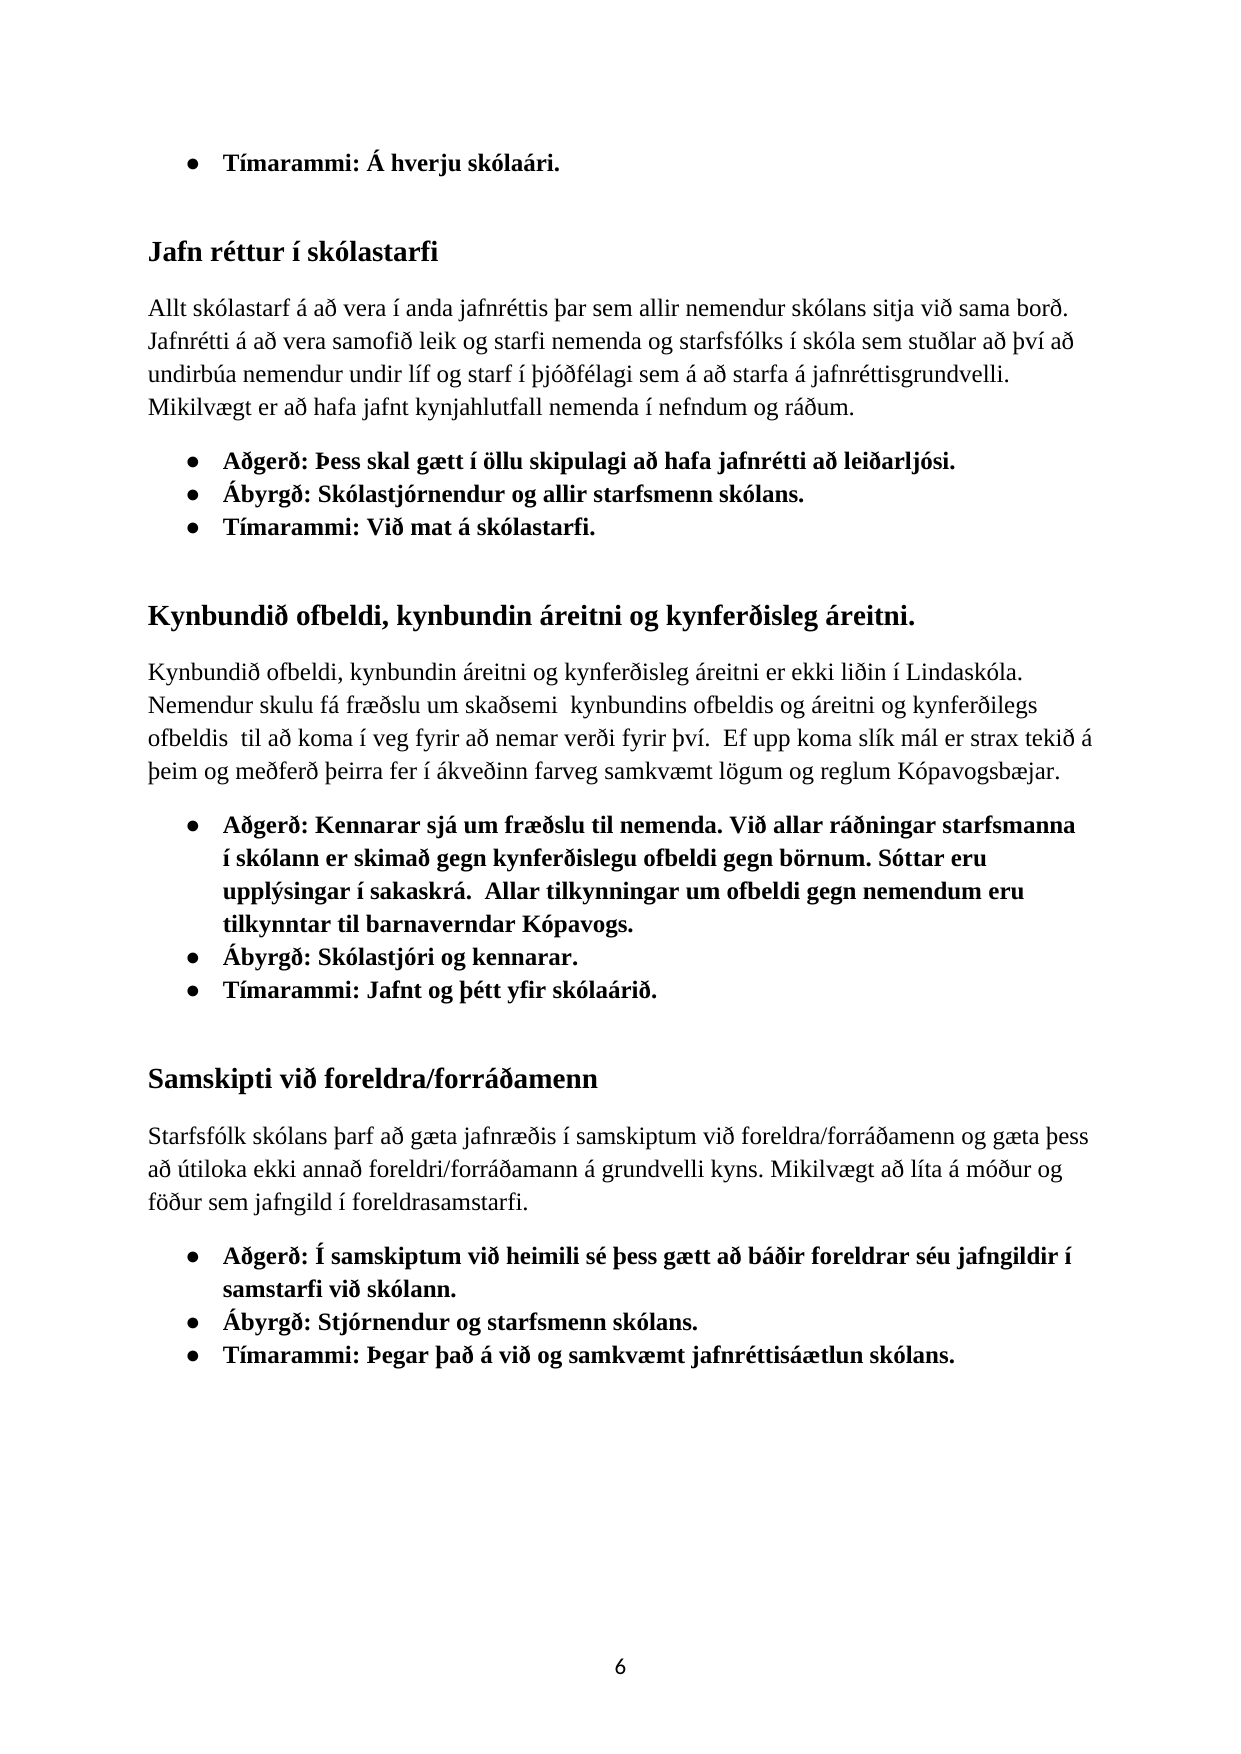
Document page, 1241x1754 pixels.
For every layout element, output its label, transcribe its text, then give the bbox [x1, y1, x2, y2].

text Kynbundið ofbeldi, kynbundin áreitni og kynferðisleg áreitni er ekki liðin í Lindaskóla. Nemendur skulu fá fræðslu um skaðsemi kynbundins ofbeldis og áreitni og kynferðilegs ofbeldis til að koma í veg fyrir að nemar verði fyrir því. Ef upp koma slík mál er strax tekið á þeim og meðferð þeirra fer í ákveðinn farveg samkvæmt lögum og reglum Kópavogsbæjar. [148, 657, 1093, 785]
text Kynbundið ofbeldi, kynbundin áreitni og kynferðisleg áreitni. [148, 598, 1093, 632]
list Aðgerð: Kennarar sjá um fræðslu til nemenda. Við allar ráðningar starfsmanna í skólann er skimað gegn kynferðislegu ofbeldi gegn börnum. Sóttar eru upplýsingar í sakaskrá. Allar tilkynningar um ofbeldi gegn nemendum eru tilkynntar til barnaverndar Kópavogs. [185, 810, 1093, 938]
list Ábyrgð: Skólastjórnendur og allir starfsmenn skólans. [185, 479, 1093, 508]
list Tímarammi: Við mat á skólastarfi. [185, 512, 1093, 541]
list Ábyrgð: Skólastjóri og kennarar. [185, 942, 1093, 971]
list Tímarammi: Á hverju skólaári. [185, 148, 1093, 176]
list Aðgerð: Í samskiptum við heimili sé þess gætt að báðir foreldrar séu jafngildir í samstarfi við skólann. [185, 1241, 1093, 1302]
list Tímarammi: Jafnt og þétt yfir skólaárið. [185, 975, 1093, 1004]
text Samskipti við foreldra/forráðamenn [148, 1061, 1093, 1095]
text Jafn réttur í skólastarfi [148, 234, 1093, 267]
list Tímarammi: Þegar það á við og samkvæmt jafnréttisáætlun skólans. [185, 1340, 1093, 1368]
text Starfsfólk skólans þarf að gæta jafnræðis í samskiptum við foreldra/forráðamenn og gæta þess að útiloka ekki annað foreldri/forráðamann á grundvelli kyns. Mikilvægt að líta á móður og föður sem jafngild í foreldrasamstarfi. [148, 1121, 1093, 1216]
list Ábyrgð: Stjórnendur og starfsmenn skólans. [185, 1307, 1093, 1336]
text Allt skólastarf á að vera í anda jafnréttis þar sem allir nemendur skólans sitja við sama borð. Jafnrétti á að vera samofið leik og starfi nemenda og starfsfólks í skóla sem stuðlar að því að undirbúa nemendur undir líf og starf í þjóðfélagi sem á að starfa á jafnréttisgrundvelli. Mikilvægt er að hafa jafnt kynjahlutfall nemenda í nefndum og ráðum. [148, 293, 1093, 421]
list Aðgerð: Þess skal gætt í öllu skipulagi að hafa jafnrétti að leiðarljósi. [185, 446, 1093, 475]
